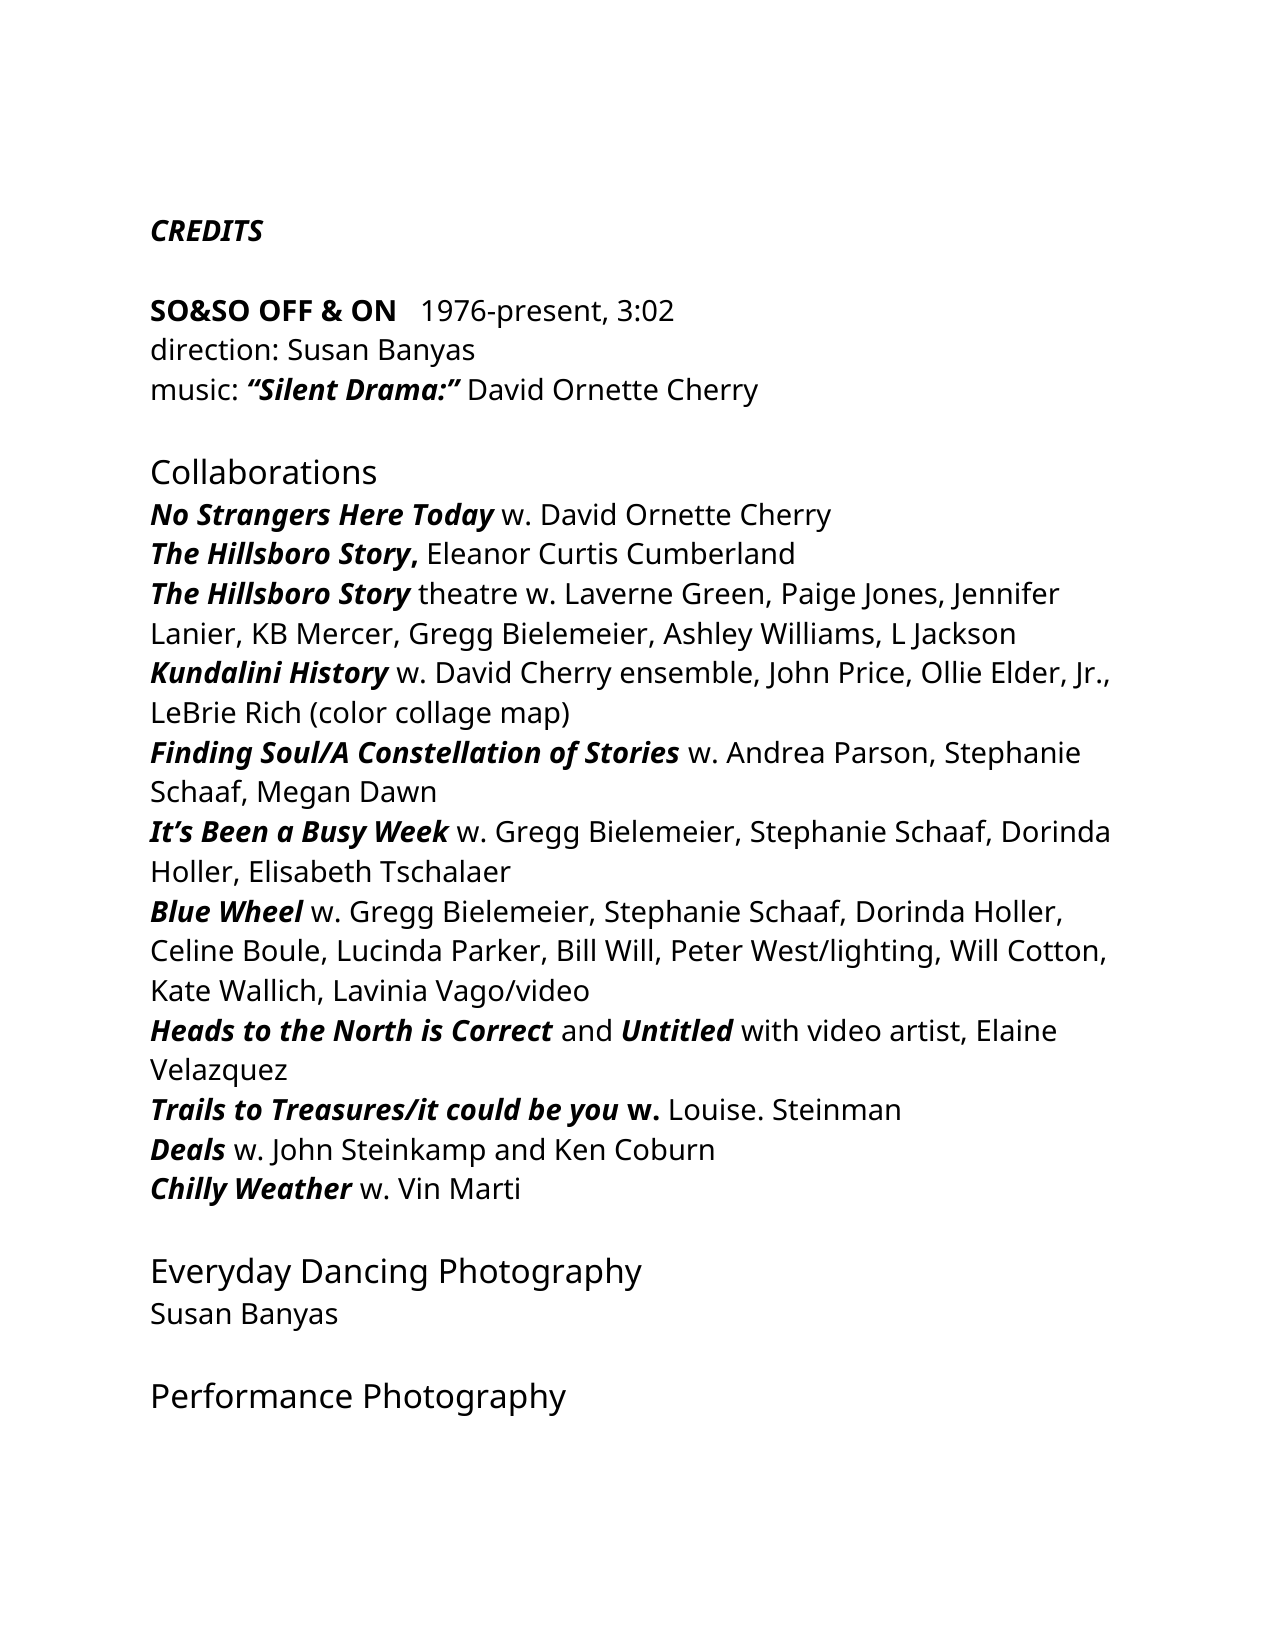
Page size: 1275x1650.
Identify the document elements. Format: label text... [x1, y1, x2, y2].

text Deals w. John Steinkamp and Ken Coburn [150, 1129, 1125, 1169]
text Blue Wheel w. Gregg Bielemeier, Stephanie Schaaf, Dorinda Holler, Celine Boule, Lucinda Parker, Bill Will, Peter West/lighting, Will Cotton, Kate Wallich, Lavinia Vago/video [150, 891, 1125, 1010]
text direction: Susan Banyas [150, 329, 1125, 369]
text It’s Been a Busy Week w. Gregg Bielemeier, Stephanie Schaaf, Dorinda Holler, Elisabeth Tschalaer [150, 811, 1125, 891]
text Susan Banyas [150, 1293, 1125, 1333]
text Performance Photography [150, 1373, 1125, 1418]
text Finding Soul/A Constellation of Stories w. Andrea Parson, Stephanie Schaaf, Megan Dawn [150, 732, 1125, 811]
text CREDITS [150, 210, 1125, 250]
text Kundalini History w. David Cherry ensemble, John Price, Ollie Elder, Jr., LeBrie Rich (color collage map) [150, 653, 1125, 732]
text Everyday Dancing Photography [150, 1248, 1125, 1293]
text Heads to the North is Correct and Untitled with video artist, Elaine Velazquez [150, 1010, 1125, 1089]
text No Strangers Here Today w. David Ornette Cherry [150, 494, 1125, 534]
text music: “Silent Drama:” David Ornette Cherry [150, 369, 1125, 409]
text SO&SO OFF & ON 1976-present, 3:02 [150, 290, 1125, 329]
text Chilly Weather w. Vin Marti [150, 1169, 1125, 1208]
text Collaborations [150, 448, 1125, 494]
text Trails to Treasures/it could be you w. Louise. Steinman [150, 1089, 1125, 1129]
text The Hillsboro Story theatre w. Laverne Green, Paige Jones, Jennifer Lanier, KB Mercer, Gregg Bielemeier, Ashley Williams, L Jackson [150, 573, 1125, 653]
text The Hillsboro Story, Eleanor Curtis Cumberland [150, 534, 1125, 573]
